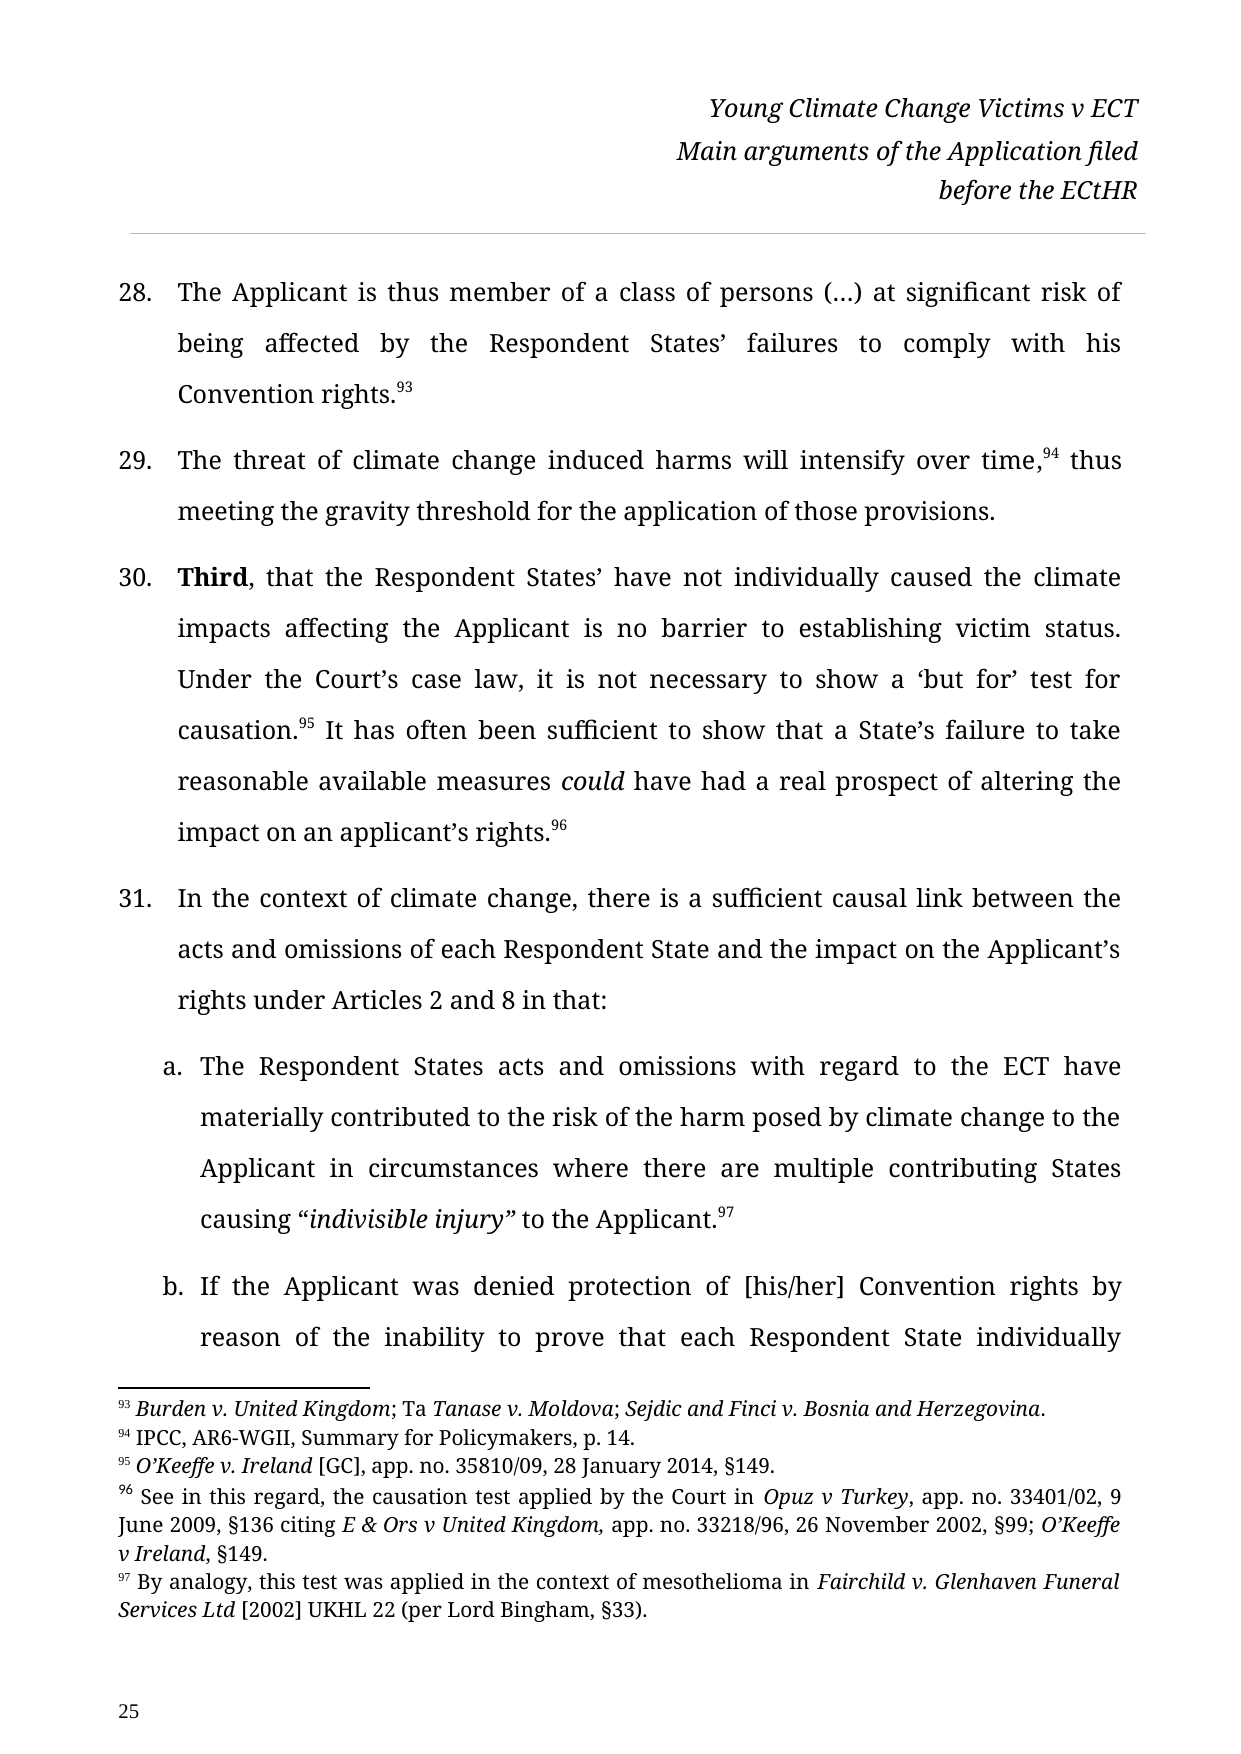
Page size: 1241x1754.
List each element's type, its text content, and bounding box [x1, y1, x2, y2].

list The Applicant is thus member of a class of persons (…) at significant risk of being affected by the Respondent States’ failures to comply with his Convention rights. [118, 274, 1122, 411]
list In the context of climate change, there is a sufficient causal link between the acts and omissions of each Respondent State and the impact on the Applicant’s rights under Articles 2 and 8 in that: [118, 881, 1122, 1017]
list The threat of climate change induced harms will intensify over time, thus meeting the gravity threshold for the application of those provisions. [118, 442, 1122, 528]
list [162, 1268, 1122, 1353]
list The Respondent States acts and omissions with regard to the ECT have materially contributed to the risk of the harm posed by climate change to the Applicant in circumstances where there are multiple contributing States causing “indivisible injury” to the Applicant. [162, 1049, 1122, 1236]
list Third, that the Respondent States’ have not individually caused the climate impacts affecting the Applicant is no barrier to establishing victim status. Under the Court’s case law, it is not necessary to show a ‘but for’ test for causation. It has often been sufficient to show that a State’s failure to take reasonable available measures could have had a real prospect of altering the impact on an applicant’s rights. [118, 559, 1122, 849]
